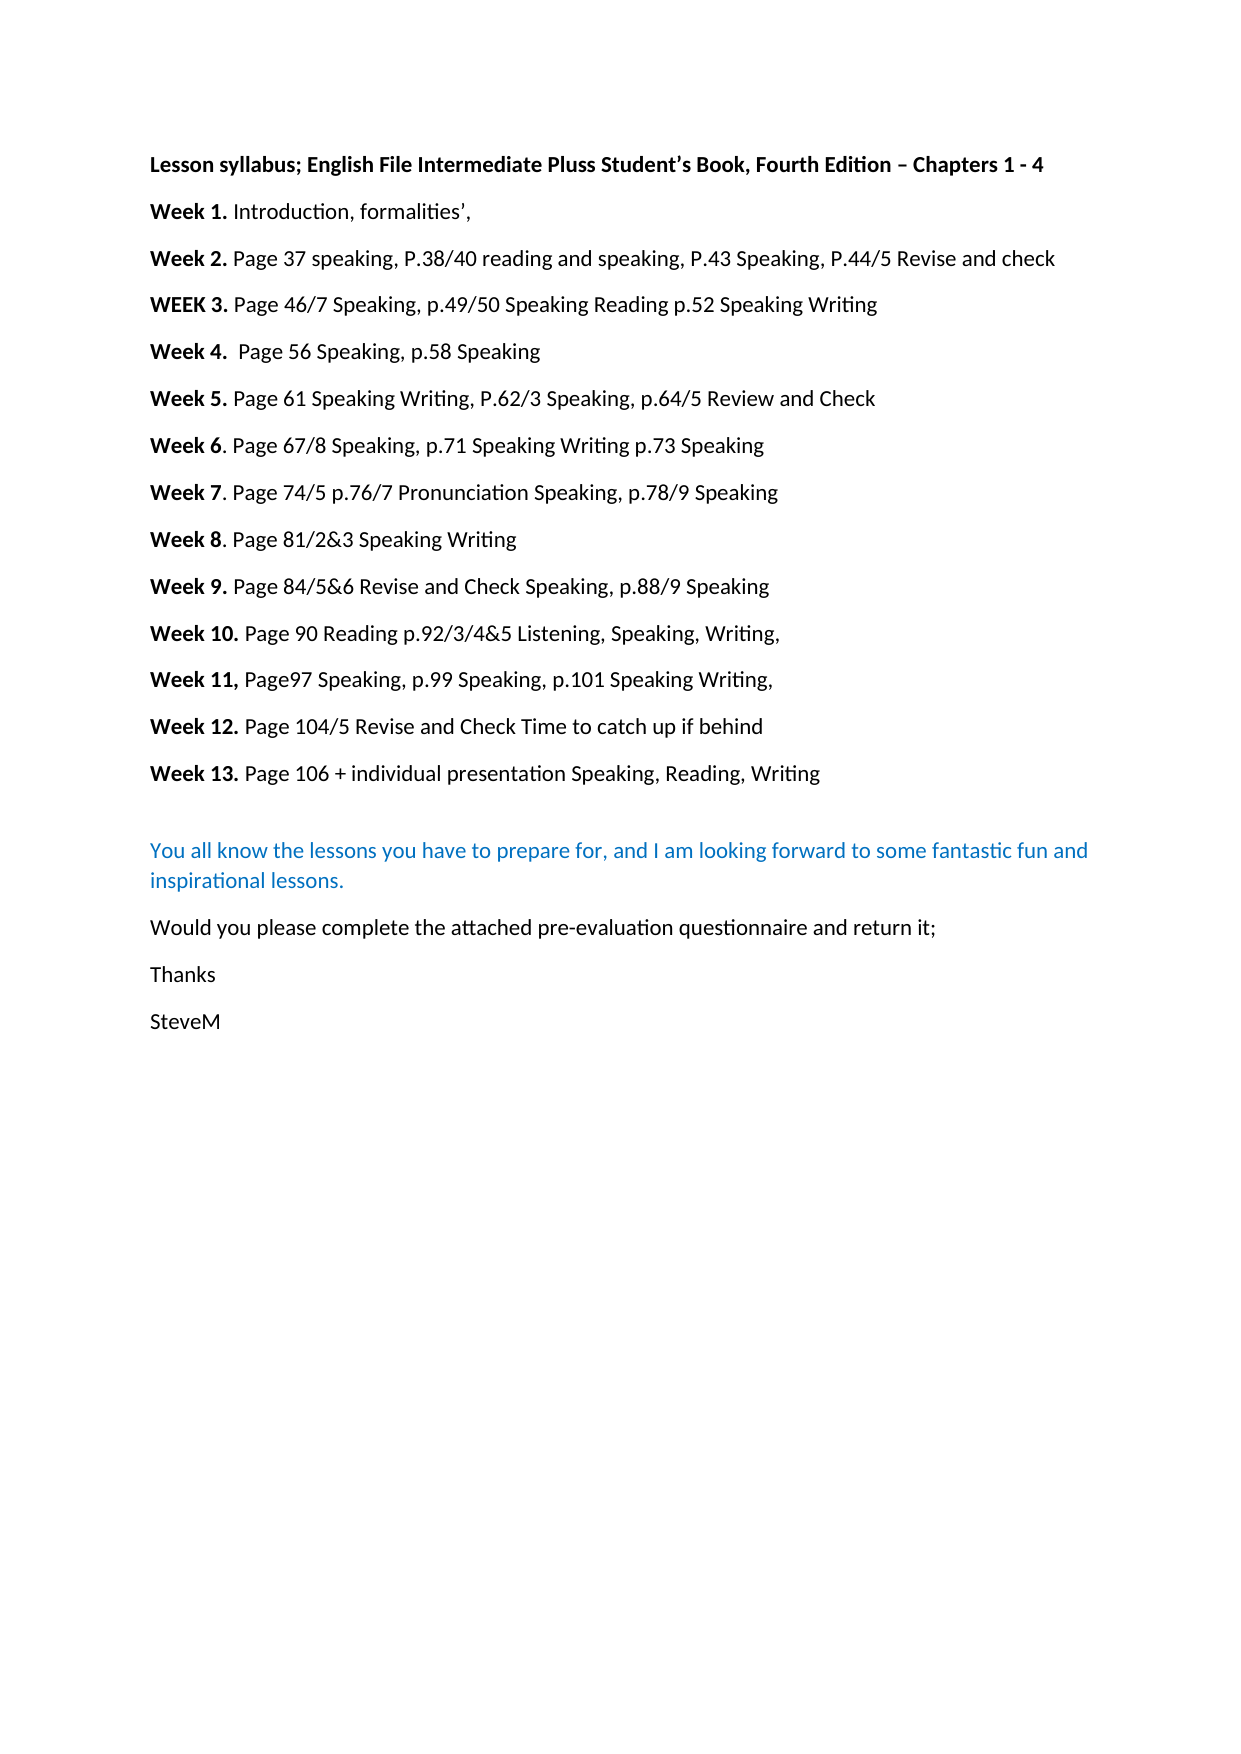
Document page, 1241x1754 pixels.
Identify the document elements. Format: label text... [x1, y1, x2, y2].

text Week 5. Page 61 Speaking Writing, P.62/3 Speaking, p.64/5 Review and Check [150, 384, 1090, 412]
text Week 1. Introduction, formalities’, [150, 197, 1090, 225]
text Would you please complete the attached pre-evaluation questionnaire and return it; [150, 913, 1090, 942]
text Week 8. Page 81/2&3 Speaking Writing [150, 525, 1090, 553]
text Week 9. Page 84/5&6 Revise and Check Speaking, p.88/9 Speaking [150, 572, 1090, 600]
text Week 11, Page97 Speaking, p.99 Speaking, p.101 Speaking Writing, [150, 666, 1090, 694]
text Week 10. Page 90 Reading p.92/3/4&5 Listening, Speaking, Writing, [150, 619, 1090, 647]
text Thanks [150, 960, 1090, 988]
text WEEK 3. Page 46/7 Speaking, p.49/50 Speaking Reading p.52 Speaking Writing [150, 291, 1090, 319]
text Week 2. Page 37 speaking, P.38/40 reading and speaking, P.43 Speaking, P.44/5 Revise and check [150, 244, 1090, 272]
text Lesson syllabus; English File Intermediate Pluss Student’s Book, Fourth Edition – Chapters 1 - 4 [150, 150, 1090, 178]
text Week 12. Page 104/5 Revise and Check Time to catch up if behind [150, 712, 1090, 741]
text Week 13. Page 106 + individual presentation Speaking, Reading, Writing [150, 759, 1090, 818]
text Week 7. Page 74/5 p.76/7 Pronunciation Speaking, p.78/9 Speaking [150, 478, 1090, 506]
text Week 4. Page 56 Speaking, p.58 Speaking [150, 337, 1090, 366]
text SteveM [150, 1007, 1090, 1035]
text Week 6. Page 67/8 Speaking, p.71 Speaking Writing p.73 Speaking [150, 431, 1090, 459]
text You all know the lessons you have to prepare for, and I am looking forward to some fantastic fun and inspirational lessons. [150, 836, 1090, 895]
